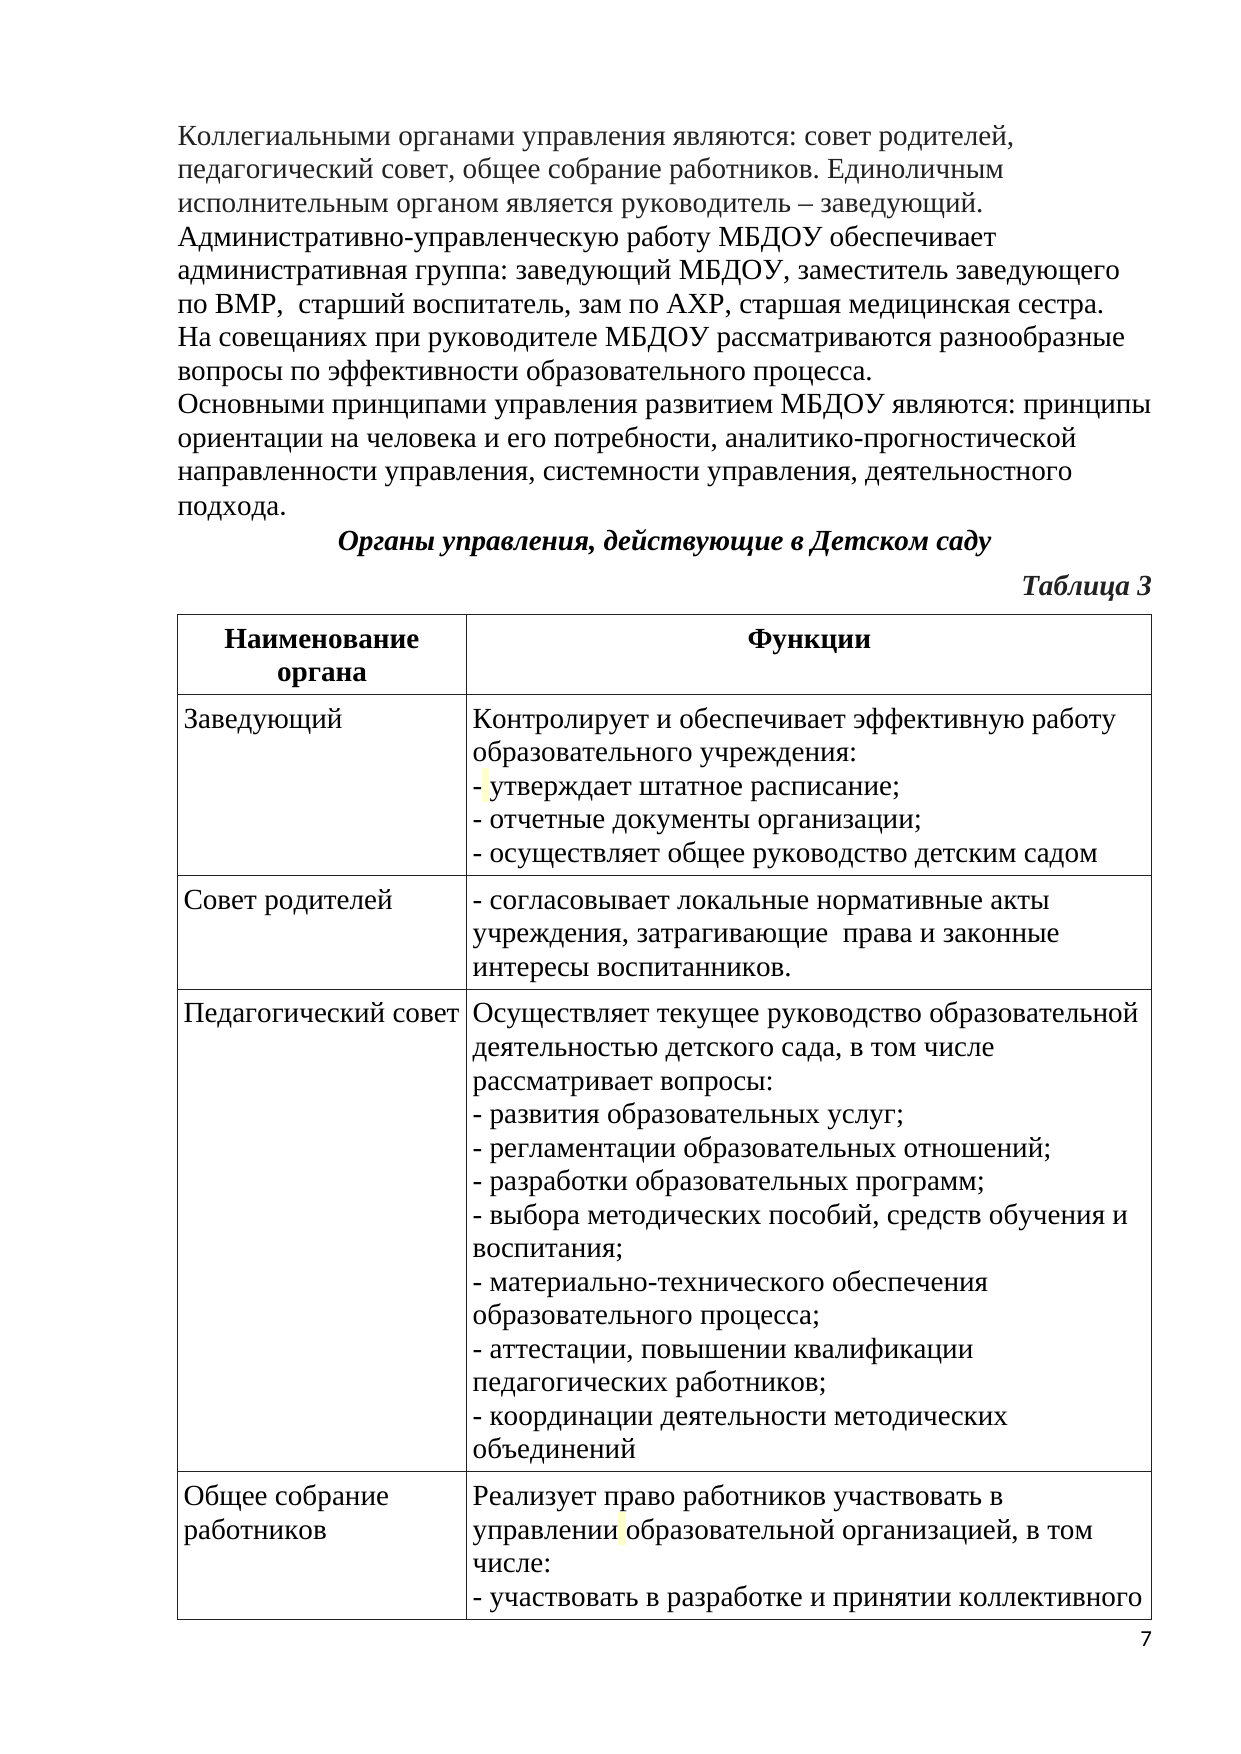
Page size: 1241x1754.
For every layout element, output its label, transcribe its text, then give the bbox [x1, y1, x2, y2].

table_cell Осуществляет текущее руководство образовательной деятельностью детского сада, в том числе рассматривает вопросы: - развития образовательных услуг; - регламентации образовательных отношений; - разработки образовательных программ; - выбора методических пособий, средств обучения и воспитания; - материально-технического обеспечения образовательного процесса; - аттестации, повышении квалификации педагогических работников; - координации деятельности методических объединений [467, 990, 1151, 1471]
table_cell - согласовывает локальные нормативные акты учреждения, затрагивающие права и законные интересы воспитанников. [467, 876, 1151, 988]
text Основными принципами управления развитием МБДОУ являются: принципы ориентации на человека и его потребности, аналитико-прогностической направленности управления, системности управления, деятельностного подхода. [177, 386, 1152, 523]
text Коллегиальными органами управления являются: совет родителей, педагогический совет, общее собрание работников. Единоличным исполнительным органом является руководитель – заведующий. [177, 118, 1152, 219]
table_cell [178, 1472, 466, 1618]
text Органы управления, действующие в Детском саду [177, 523, 1152, 556]
table_header Функции [467, 615, 1151, 694]
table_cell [467, 1472, 1151, 1618]
table_header Наименование органа [178, 615, 466, 694]
table_cell Контролирует и обеспечивает эффективную работу образовательного учреждения: - утверждает штатное расписание; - отчетные документы организации; - осуществляет общее руководство детским садом [467, 695, 1151, 875]
table_cell Совет родителей [178, 876, 466, 988]
table_cell Педагогический совет [178, 990, 466, 1471]
text На совещаниях при руководителе МБДОУ рассматриваются разнообразные вопросы по эффективности образовательного процесса. [177, 319, 1152, 386]
text Административно-управленческую работу МБДОУ обеспечивает административная группа: заведующий МБДОУ, заместитель заведующего по ВМР, старший воспитатель, зам по АХР, старшая медицинская сестра. [177, 219, 1152, 319]
text Таблица 3 [177, 568, 1152, 602]
table_cell Заведующий [178, 695, 466, 875]
